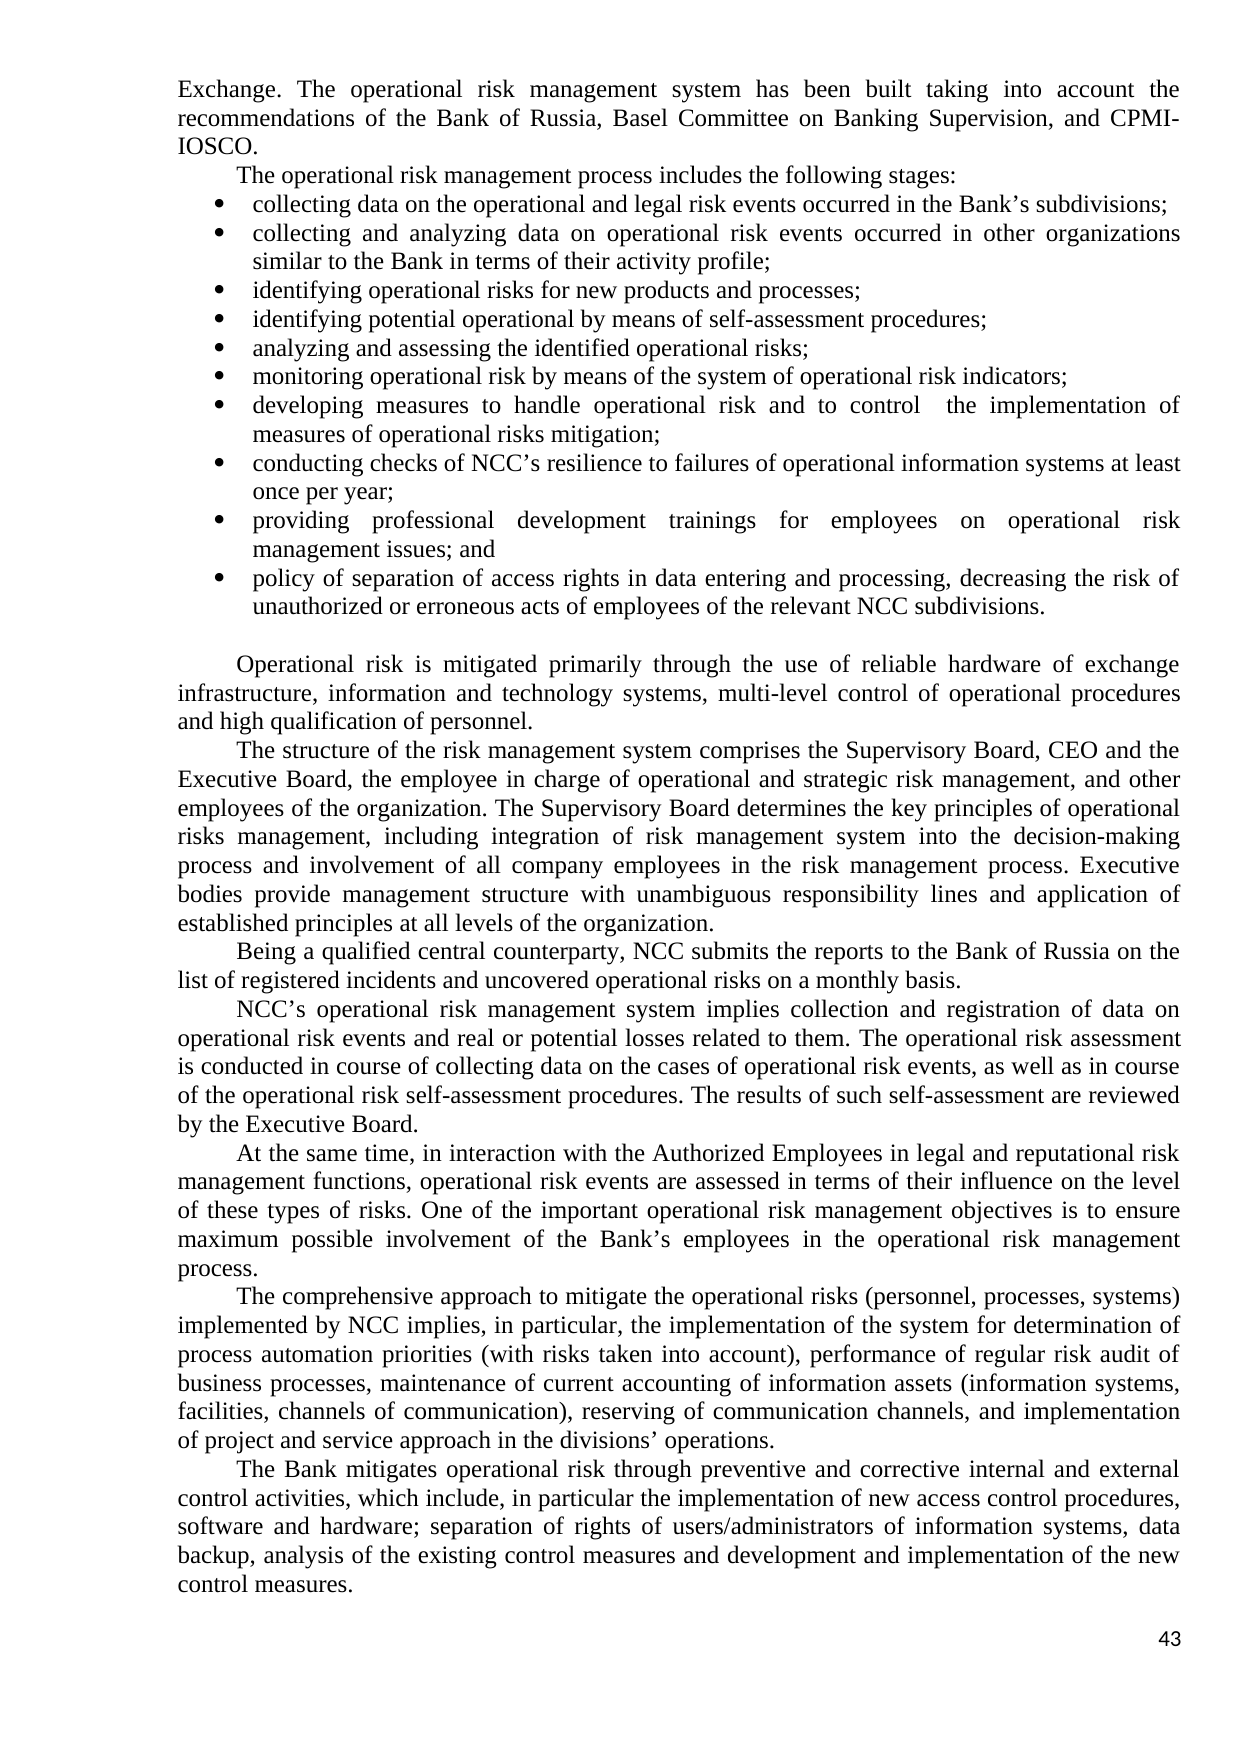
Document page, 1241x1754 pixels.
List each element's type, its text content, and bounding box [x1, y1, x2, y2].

list monitoring operational risk by means of the system of operational risk indicators; [215, 361, 1181, 390]
text At the same time, in interaction with the Authorized Employees in legal and reputational risk management functions, operational risk events are assessed in terms of their influence on the level of these types of risks. One of the important operational risk management objectives is to ensure maximum possible involvement of the Bank’s employees in the operational risk management process. [177, 1138, 1181, 1281]
text Being a qualified central counterparty, NCC submits the reports to the Bank of Russia on the list of registered incidents and uncovered operational risks on a monthly basis. [177, 936, 1181, 994]
text The structure of the risk management system comprises the Supervisory Board, CEO and the Executive Board, the employee in charge of operational and strategic risk management, and other employees of the organization. The Supervisory Board determines the key principles of operational risks management, including integration of risk management system into the decision-making process and involvement of all company employees in the risk management process. Executive bodies provide management structure with unambiguous responsibility lines and application of established principles at all levels of the organization. [177, 735, 1181, 936]
text The comprehensive approach to mitigate the operational risks (personnel, processes, systems) implemented by NCC implies, in particular, the implementation of the system for determination of process automation priorities (with risks taken into account), performance of regular risk audit of business processes, maintenance of current accounting of information assets (information systems, facilities, channels of communication), reserving of communication channels, and implementation of project and service approach in the divisions’ operations. [177, 1281, 1181, 1454]
list policy of separation of access rights in data entering and processing, decreasing the risk of unauthorized or erroneous acts of employees of the relevant NCC subdivisions. [215, 563, 1181, 620]
text Operational risk is mitigated primarily through the use of reliable hardware of exchange infrastructure, information and technology systems, multi-level control of operational procedures and high qualification of personnel. [177, 649, 1181, 735]
list collecting data on the operational and legal risk events occurred in the Bank’s subdivisions; [215, 189, 1181, 218]
list collecting and analyzing data on operational risk events occurred in other organizations similar to the Bank in terms of their activity profile; [215, 218, 1181, 275]
text NCC’s operational risk management system implies collection and registration of data on operational risk events and real or potential losses related to them. The operational risk assessment is conducted in course of collecting data on the cases of operational risk events, as well as in course of the operational risk self-assessment procedures. The results of such self-assessment are reviewed by the Executive Board. [177, 994, 1181, 1138]
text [177, 74, 1181, 160]
list developing measures to handle operational risk and to control the implementation of measures of operational risks mitigation; [215, 390, 1181, 448]
list analyzing and assessing the identified operational risks; [215, 333, 1181, 361]
list identifying potential operational by means of self-assessment procedures; [215, 304, 1181, 333]
text The Bank mitigates operational risk through preventive and corrective internal and external control activities, which include, in particular the implementation of new access control procedures, software and hardware; separation of rights of users/administrators of information systems, data backup, analysis of the existing control measures and development and implementation of the new control measures. [177, 1454, 1181, 1598]
text The operational risk management process includes the following stages: [177, 160, 1181, 189]
list providing professional development trainings for employees on operational risk management issues; and [215, 505, 1181, 563]
list identifying operational risks for new products and processes; [215, 275, 1181, 304]
list conducting checks of NCC’s resilience to failures of operational information systems at least once per year; [215, 448, 1181, 505]
